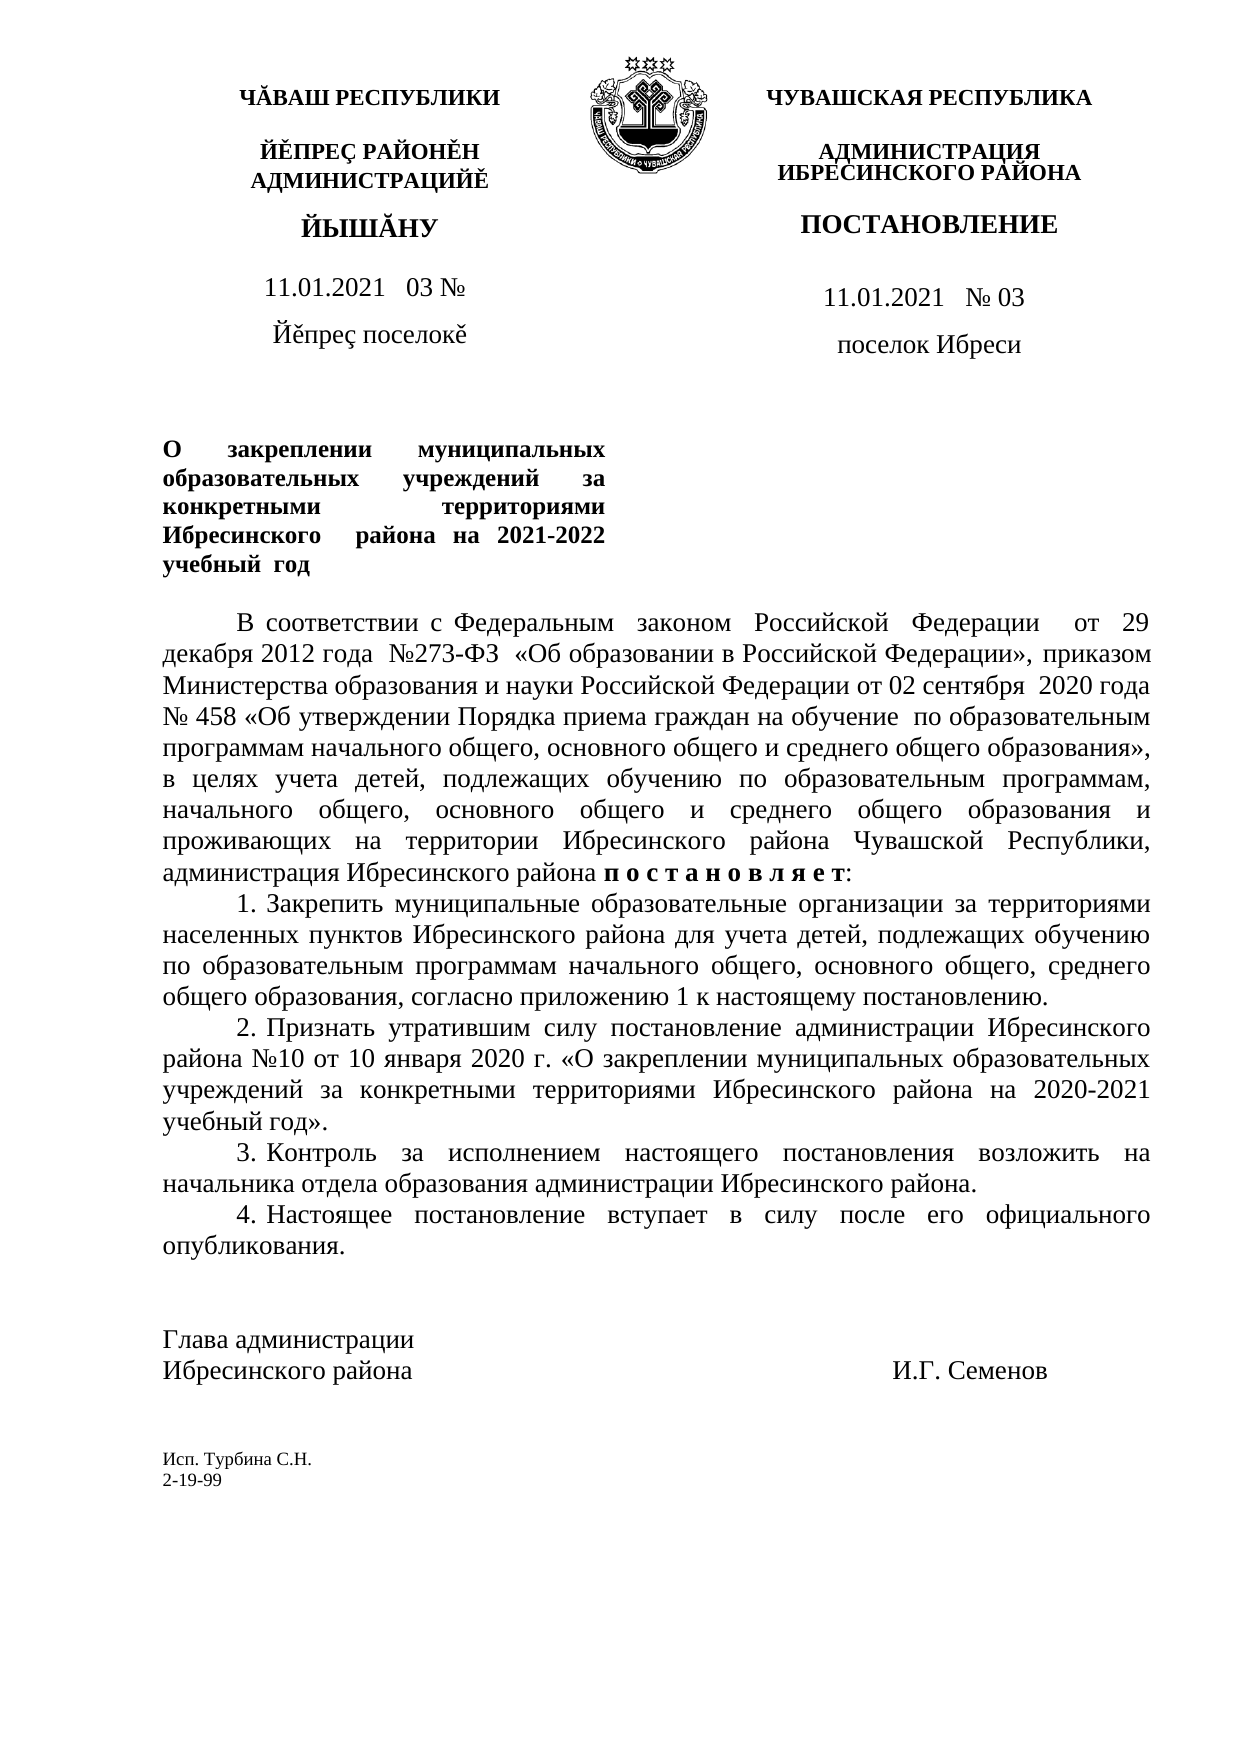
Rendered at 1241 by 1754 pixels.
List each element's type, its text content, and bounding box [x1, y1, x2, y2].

text В соответствии с Федеральным законом Российской Федерации от 29 декабря 2012 года №273-ФЗ «Об образовании в Российской Федерации», приказом Министерства образования и науки Российской Федерации от 02 сентября 2020 года № 458 «Об утверждении Порядка приема граждан на обучение по образовательным программам начального общего, основного общего и среднего общего образования», в целях учета детей, подлежащих обучению по образовательным программам, начального общего, основного общего и среднего общего образования и проживающих на территории Ибресинского района Чувашской Республики, администрация Ибресинского района п о с т а н о в л я е т: [162, 606, 1152, 887]
list Настоящее постановление вступает в силу после его официального опубликования. [162, 1198, 1152, 1261]
table_cell АДМИНИСТРАЦИЯ ИБРЕСИНСКОГО РАЙОНА ПОСТАНОВЛЕНИЕ 11.01.2021 № 03 поселок Ибреси [710, 134, 1148, 376]
table_header [588, 89, 710, 376]
list Контроль за исполнением настоящего постановления возложить на начальника отдела образования администрации Ибресинского района. [162, 1136, 1152, 1198]
table_header ЧУВАШСКАЯ РЕСПУБЛИКА [710, 89, 1148, 134]
text 2-19-99 [162, 1469, 1152, 1491]
text Исп. Турбина С.Н. [162, 1447, 1152, 1469]
text О закреплении муниципальных образовательных учреждений за конкретными территориями Ибресинского района на 2021-2022 учебный год [162, 434, 605, 578]
text Глава администрации [162, 1323, 1152, 1354]
text Ибресинского района И.Г. Семенов [162, 1354, 1152, 1385]
table_cell ЙĚПРЕÇ РАЙОНĚН АДМИНИСТРАЦИЙĚ ЙЫШĂНУ 11.01.2021 03 № Йěпреç поселокě [151, 134, 588, 376]
table_header ЧĂВАШ РЕСПУБЛИКИ [151, 89, 588, 134]
picture [589, 55, 708, 174]
list Закрепить муниципальные образовательные организации за территориями населенных пунктов Ибресинского района для учета детей, подлежащих обучению по образовательным программам начального общего, основного общего, среднего общего образования, согласно приложению 1 к настоящему постановлению. [162, 887, 1152, 1011]
list Признать утратившим силу постановление администрации Ибресинского района №10 от 10 января 2020 г. «О закреплении муниципальных образовательных учреждений за конкретными территориями Ибресинского района на 2020-2021 учебный год». [162, 1011, 1152, 1136]
